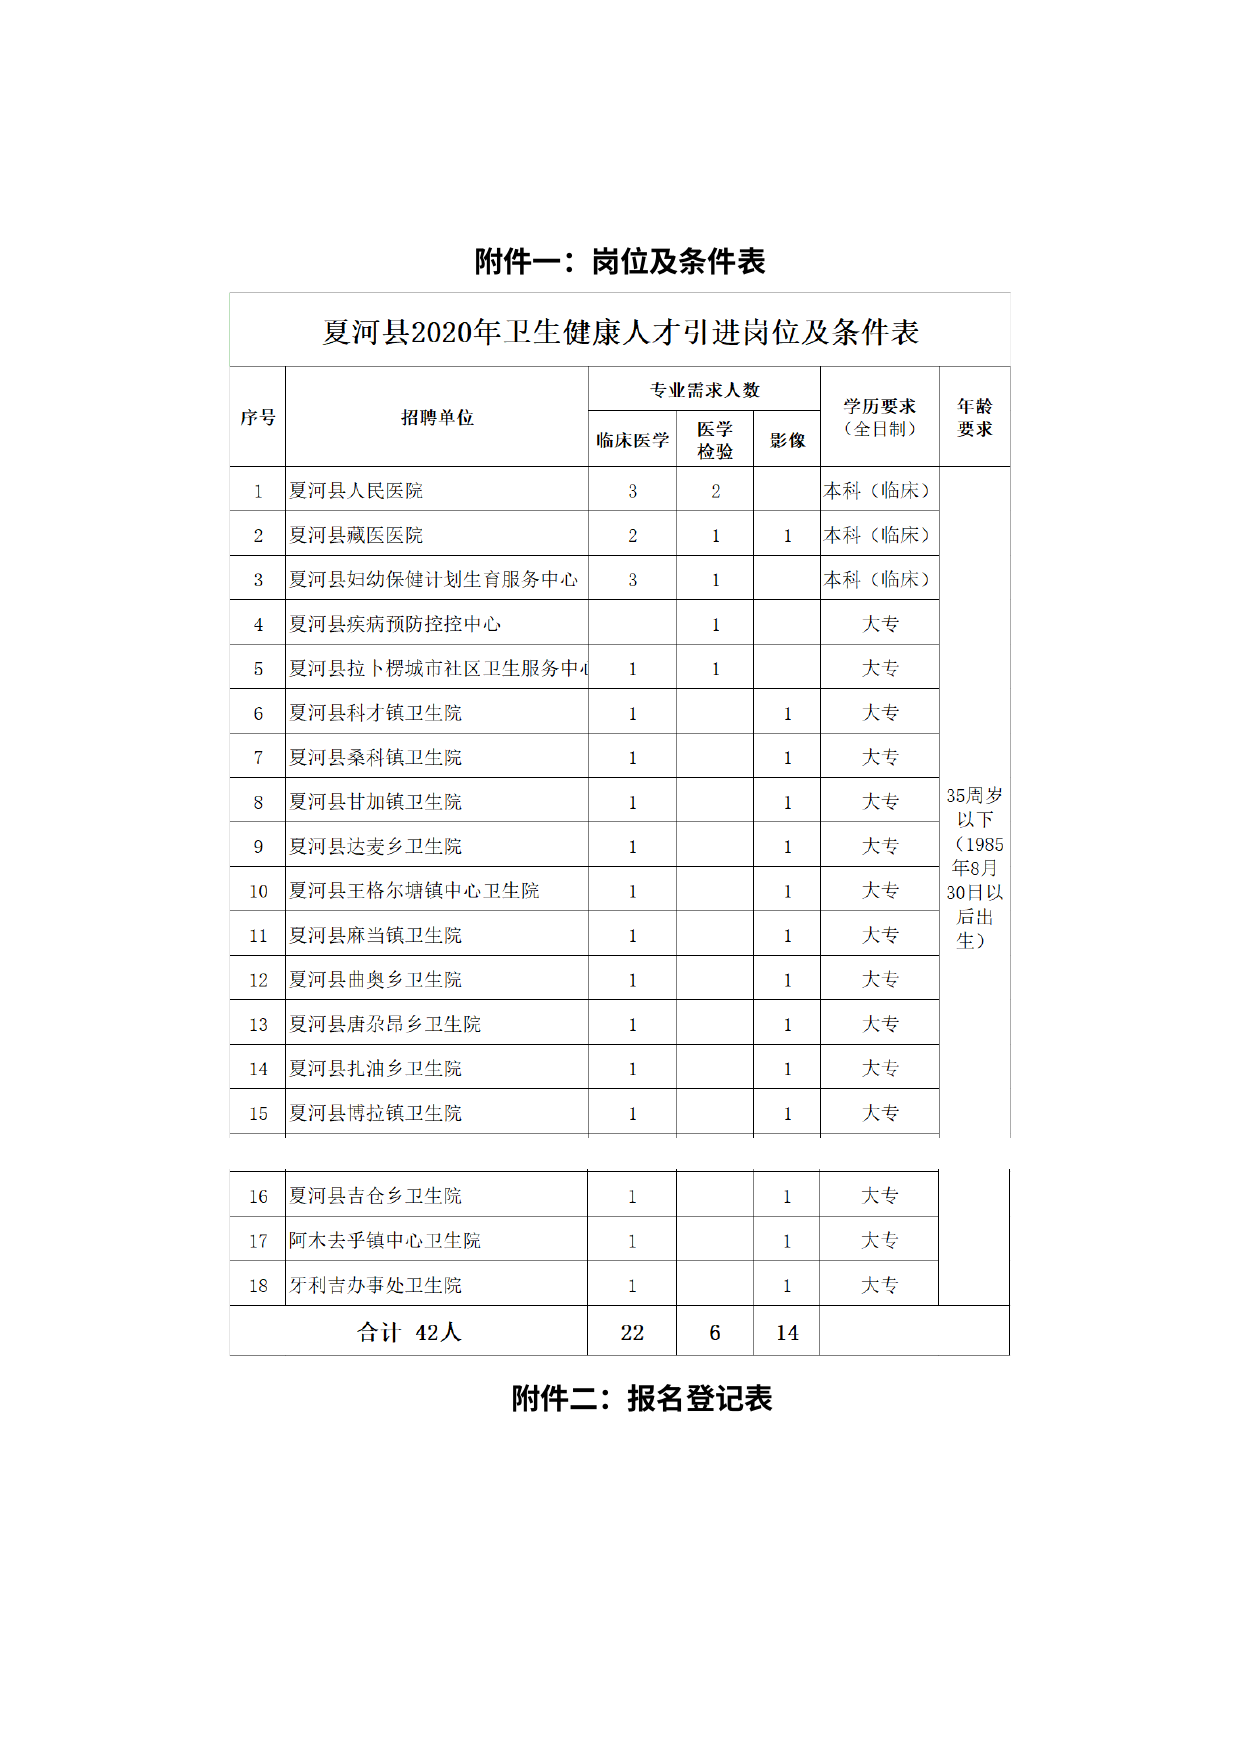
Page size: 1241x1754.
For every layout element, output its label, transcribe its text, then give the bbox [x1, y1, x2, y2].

picture [229, 1169, 1011, 1356]
text 附件一：岗位及条件表 [187, 162, 1053, 292]
text 附件二：报名登记表 [187, 1364, 1053, 1429]
picture [229, 292, 1011, 1138]
